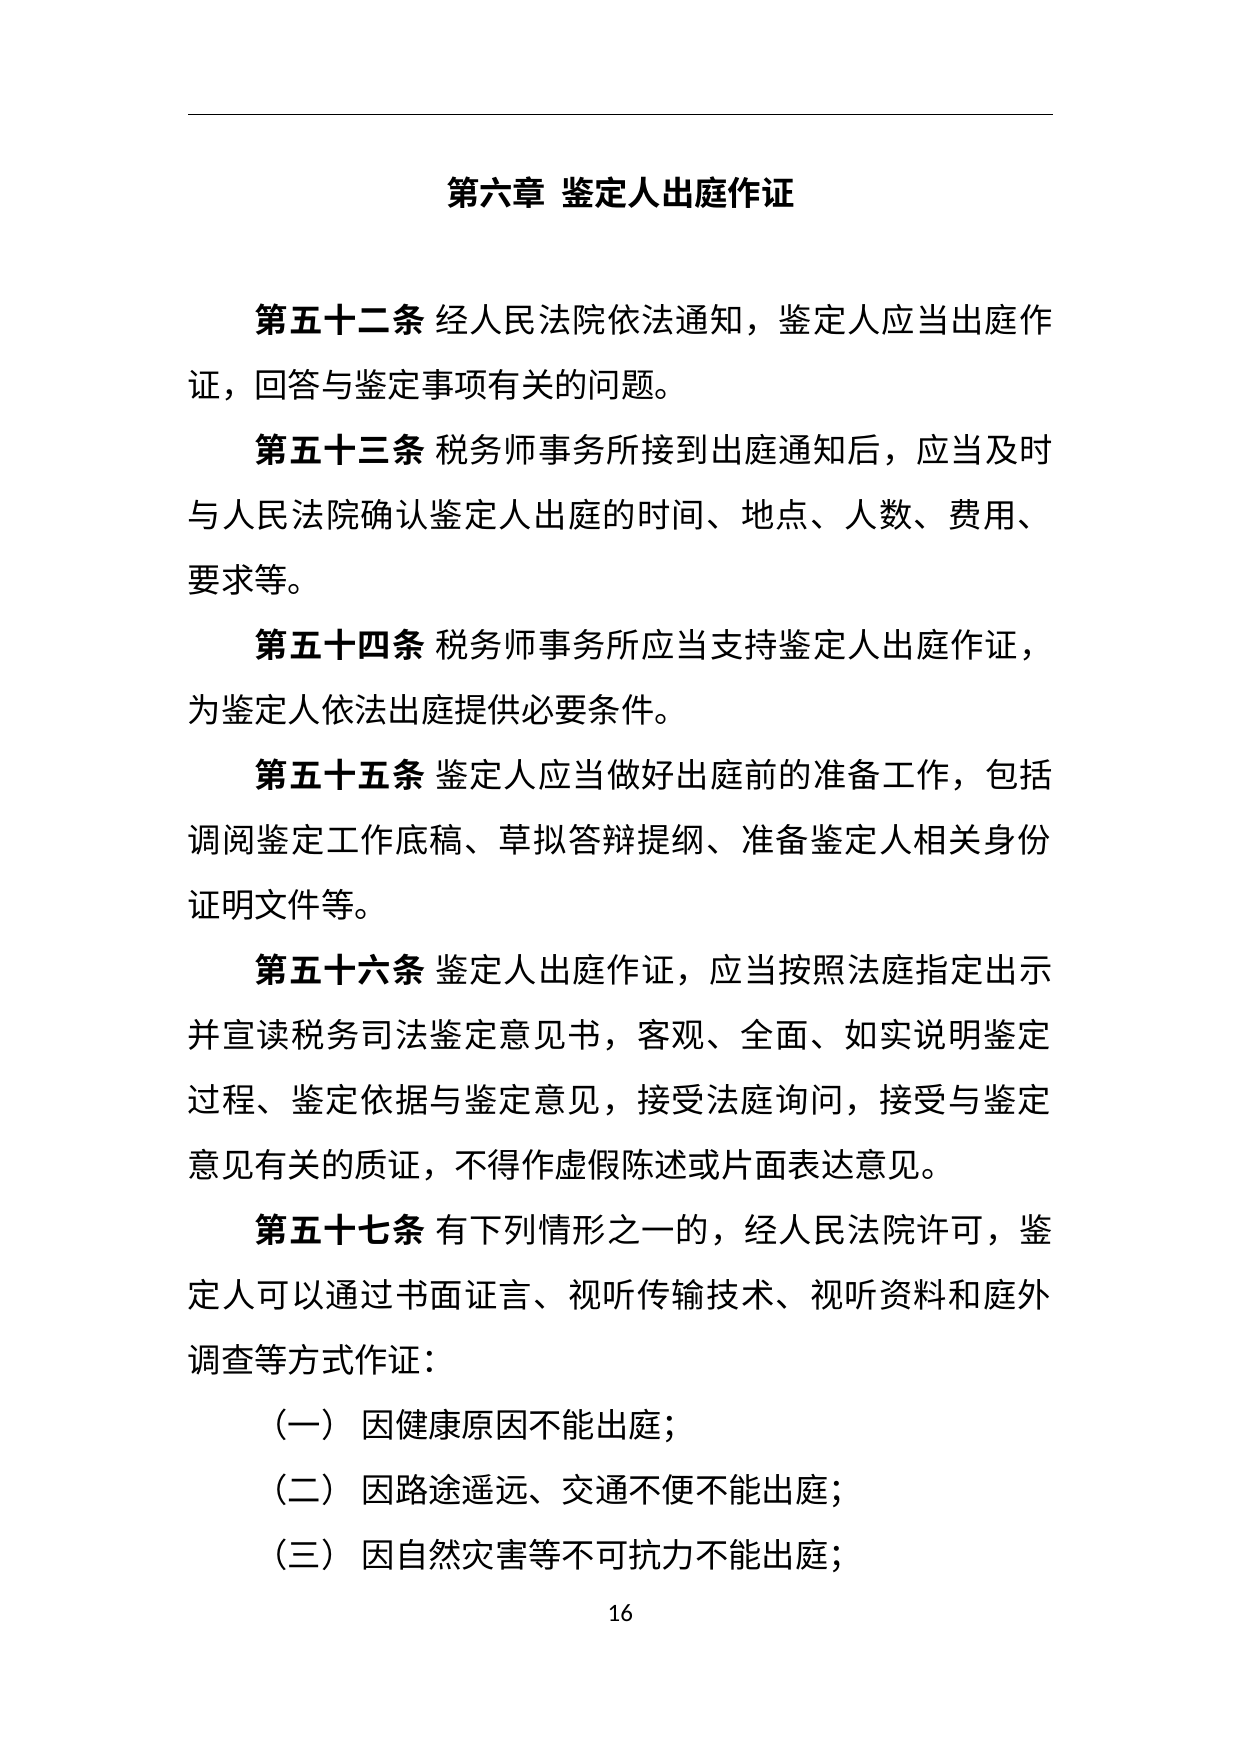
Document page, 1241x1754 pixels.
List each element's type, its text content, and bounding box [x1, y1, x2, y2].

text 第五十六条 鉴定人出庭作证，应当按照法庭指定出示并宣读税务司法鉴定意见书，客观、全面、如实说明鉴定过程、鉴定依据与鉴定意见，接受法庭询问，接受与鉴定意见有关的质证，不得作虚假陈述或片面表达意见。 [187, 936, 1053, 1196]
text 第五十三条 税务师事务所接到出庭通知后，应当及时与人民法院确认鉴定人出庭的时间、地点、人数、费用、要求等。 [187, 416, 1053, 611]
text 第五十二条 经人民法院依法通知，鉴定人应当出庭作证，回答与鉴定事项有关的问题。 [187, 286, 1053, 416]
text 第五十五条 鉴定人应当做好出庭前的准备工作，包括调阅鉴定工作底稿、草拟答辩提纲、准备鉴定人相关身份证明文件等。 [187, 741, 1053, 936]
text 第五十七条 有下列情形之一的，经人民法院许可，鉴定人可以通过书面证言、视听传输技术、视听资料和庭外调查等方式作证： [187, 1196, 1053, 1391]
text （三） 因自然灾害等不可抗力不能出庭； [187, 1521, 1053, 1586]
text （二） 因路途遥远、交通不便不能出庭； [187, 1456, 1053, 1521]
text （一） 因健康原因不能出庭； [187, 1391, 1053, 1456]
subtitle 第六章 鉴定人出庭作证 [187, 158, 1053, 223]
text 第五十四条 税务师事务所应当支持鉴定人出庭作证，为鉴定人依法出庭提供必要条件。 [187, 611, 1053, 741]
